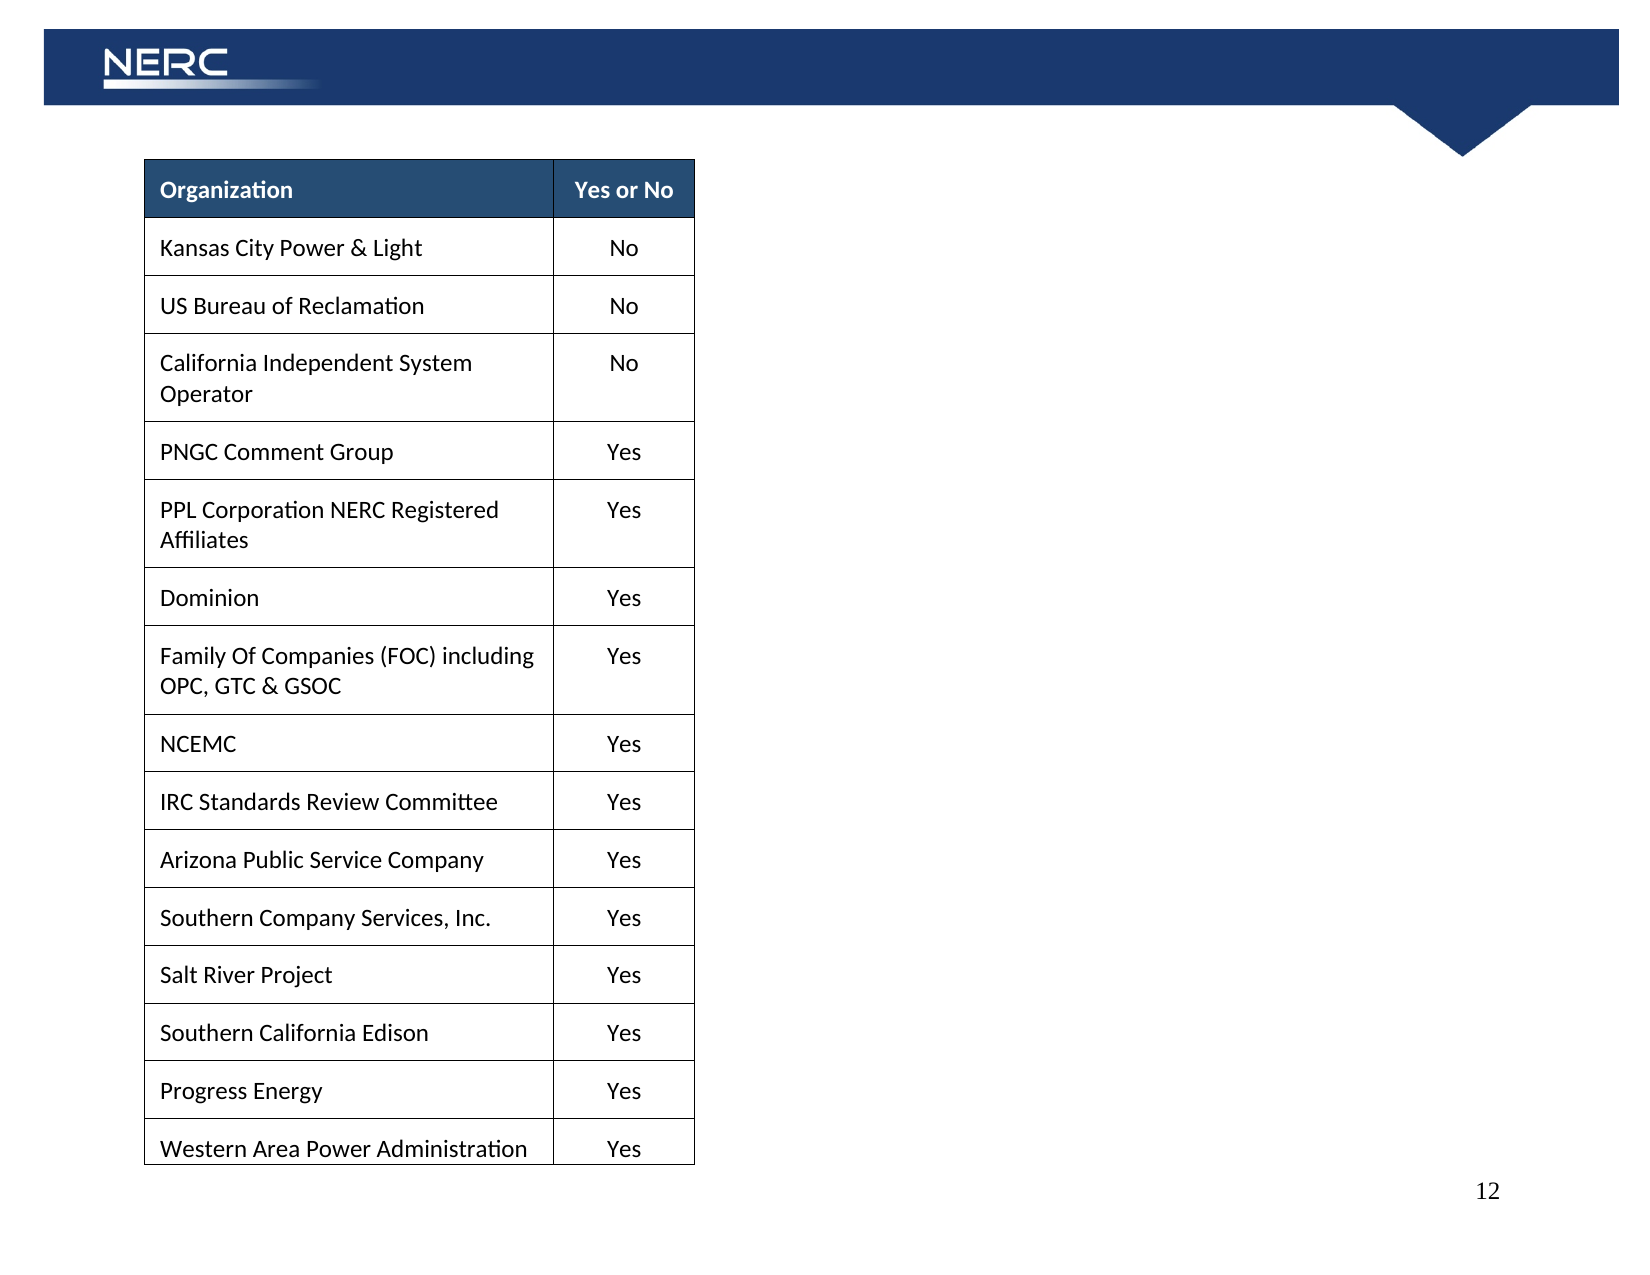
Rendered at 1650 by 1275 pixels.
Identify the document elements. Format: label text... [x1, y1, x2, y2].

table_cell Progress Energy [145, 1061, 553, 1118]
table_cell Yes [554, 1004, 694, 1060]
table_cell No [554, 218, 694, 275]
table_cell Yes [554, 772, 694, 829]
table_cell NCEMC [145, 715, 553, 771]
table_cell Yes [554, 480, 694, 567]
table_cell Yes [554, 1119, 694, 1163]
table_cell Southern Company Services, Inc. [145, 888, 553, 945]
table_cell Southern California Edison [145, 1004, 553, 1060]
table_cell Yes [554, 946, 694, 1002]
table_cell Arizona Public Service Company [145, 830, 553, 887]
table_cell Yes [554, 568, 694, 625]
table_cell Yes [554, 715, 694, 771]
table_cell No [554, 276, 694, 333]
table_cell Western Area Power Administration [145, 1119, 553, 1163]
table_header Organization [145, 160, 553, 217]
table_header Yes or No [554, 160, 694, 217]
table_cell Yes [554, 888, 694, 945]
table_cell California Independent System Operator [145, 334, 553, 421]
table_cell PNGC Comment Group [145, 422, 553, 479]
table_cell Dominion [145, 568, 553, 625]
table_cell Yes [554, 830, 694, 887]
table_cell No [554, 334, 694, 421]
table_cell PPL Corporation NERC Registered Affiliates [145, 480, 553, 567]
picture [43, 29, 1619, 157]
table_cell Yes [554, 422, 694, 479]
table_cell Kansas City Power & Light [145, 218, 553, 275]
table_cell IRC Standards Review Committee [145, 772, 553, 829]
table_cell Family Of Companies (FOC) including OPC, GTC & GSOC [145, 626, 553, 713]
table_cell US Bureau of Reclamation [145, 276, 553, 333]
table_cell Yes [554, 626, 694, 713]
table_cell Yes [554, 1061, 694, 1118]
table_cell Salt River Project [145, 946, 553, 1002]
